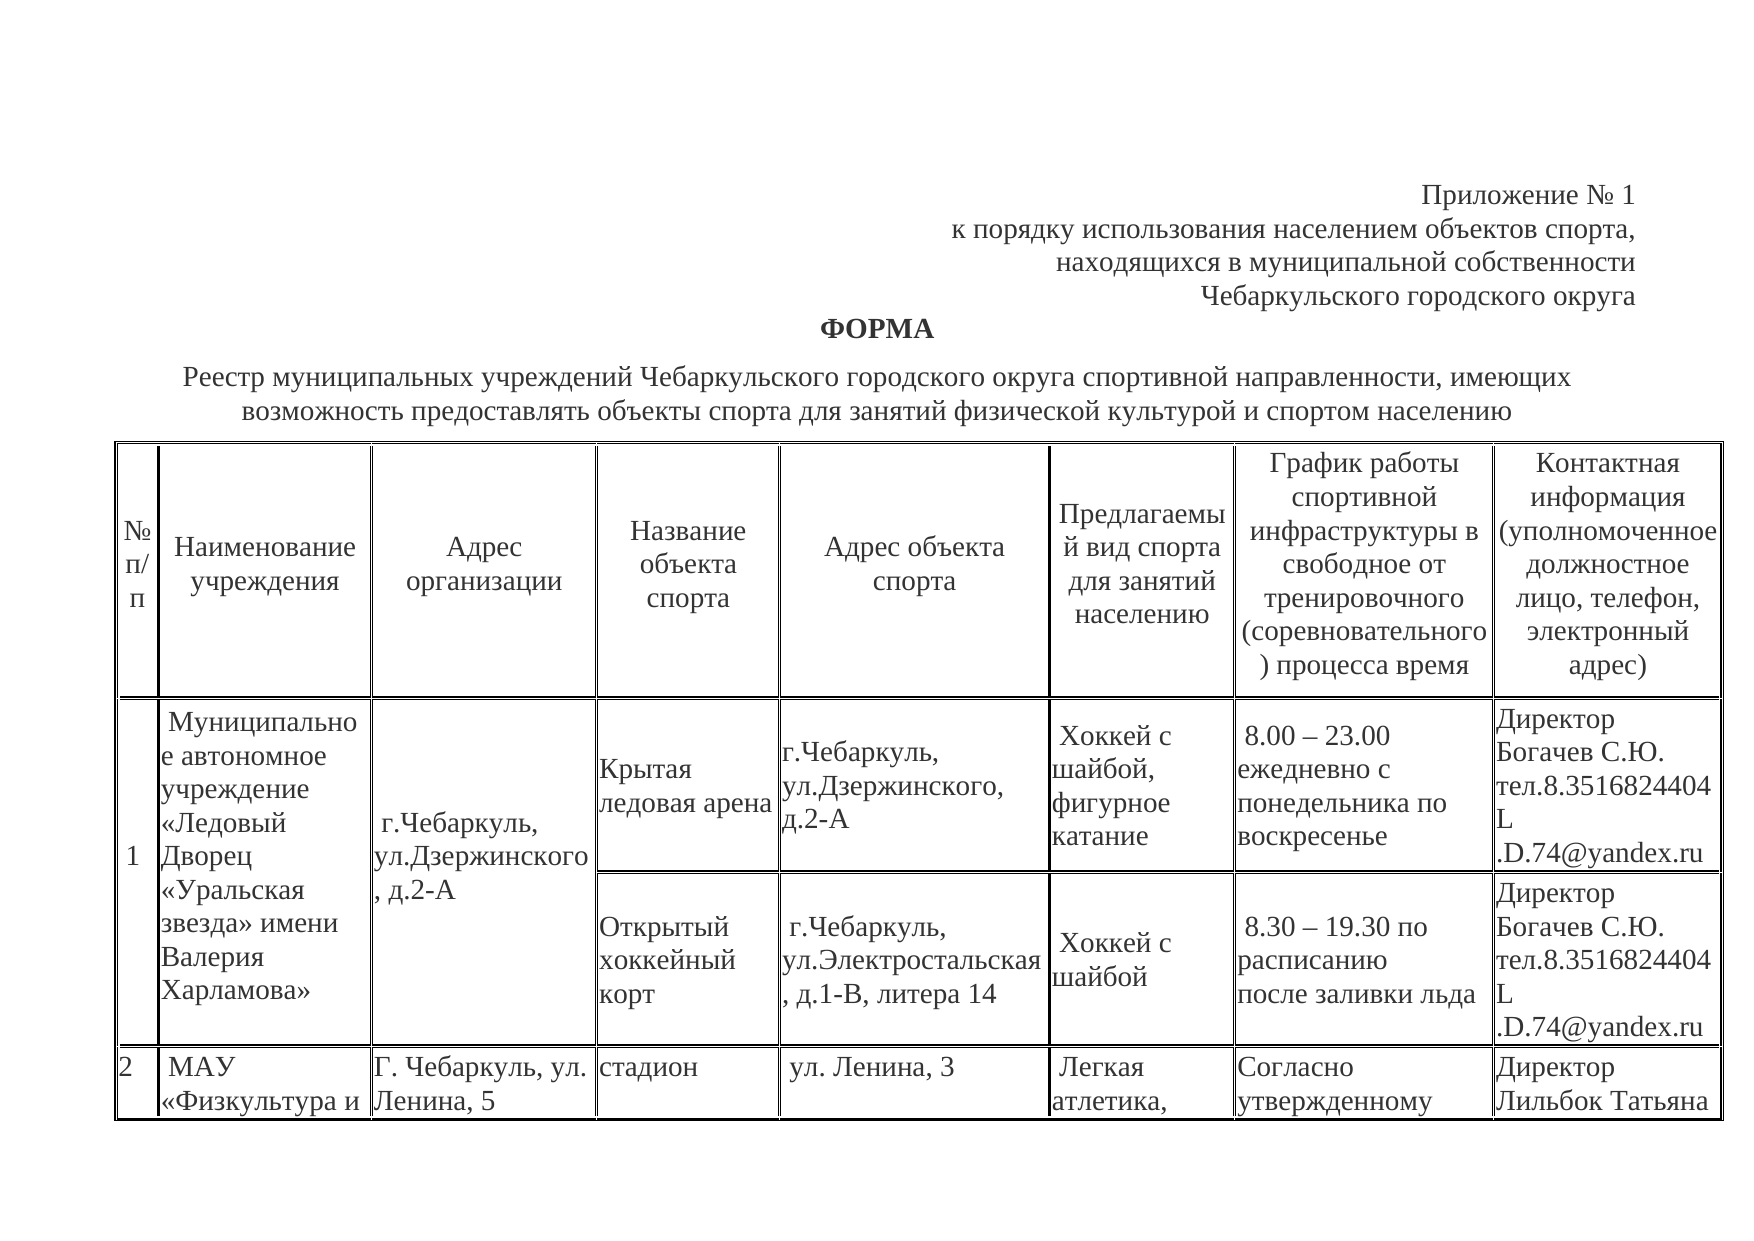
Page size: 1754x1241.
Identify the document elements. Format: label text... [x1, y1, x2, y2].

text ФОРМА [118, 311, 1636, 345]
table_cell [1049, 1048, 1235, 1118]
table_cell г.Чебаркуль, ул.Электростальская, д.1-В, литера 14 [781, 874, 1048, 1044]
table_cell Хоккей с шайбой [1051, 874, 1233, 1044]
table_cell г.Чебаркуль, ул.Дзержинского, д.2-А [373, 700, 595, 1044]
table_cell стадион [597, 1048, 779, 1118]
table_cell 8.30 – 19.30 по расписанию после заливки льда [1236, 874, 1492, 1044]
table_cell Крытая ледовая арена [598, 700, 778, 870]
table_cell Директор Богачев С.Ю. тел.8.3516824404 L.D.74@yandex.ru [1495, 696, 1721, 870]
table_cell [371, 1048, 597, 1118]
table_header Адрес организации [371, 444, 597, 696]
table_cell 1 [118, 696, 157, 1044]
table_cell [1494, 1044, 1721, 1118]
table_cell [1235, 1048, 1493, 1118]
text находящихся в муниципальной собственности [118, 244, 1636, 278]
text Приложение № 1 к порядку использования населением объектов спорта, [118, 177, 1636, 244]
table_header Наименование учреждения [158, 444, 371, 696]
table_cell Муниципальное автономное учреждение «Ледовый Дворец «Уральская звезда» имени Валерия Харламова» [160, 700, 370, 1044]
table_header № п/п [118, 444, 158, 696]
table_cell 8.00 – 23.00 ежедневно с понедельника по воскресенье [1236, 700, 1492, 870]
table_header Предлагаемый вид спорта для занятий населению [1049, 444, 1235, 696]
table_header Название объекта спорта [597, 444, 779, 696]
table_header График работы спортивной инфраструктуры в свободное от тренировочного (соревновательного) процесса время [1235, 444, 1493, 696]
text Чебаркульского городского округа [118, 278, 1636, 311]
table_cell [158, 1048, 371, 1118]
table_cell ул. Ленина, 3 [780, 1048, 1049, 1118]
table_header Контактная информация (уполномоченное должностное лицо, телефон, электронный адрес) [1494, 444, 1720, 696]
table_cell Директор Богачев С.Ю. тел.8.3516824404 L.D.74@yandex.ru [1495, 870, 1721, 1044]
table_cell Открытый хоккейный корт [598, 874, 778, 1044]
table_cell г.Чебаркуль, ул.Дзержинского, д.2-А [781, 700, 1048, 870]
table_cell 2 [118, 1044, 158, 1118]
text Реестр муниципальных учреждений Чебаркульского городского округа спортивной направленности, имеющих возможность предоставлять объекты спорта для занятий физической культурой и спортом населению [118, 359, 1636, 426]
table_header Адрес объекта спорта [780, 444, 1049, 696]
table_cell Хоккей с шайбой, фигурное катание [1051, 700, 1233, 870]
